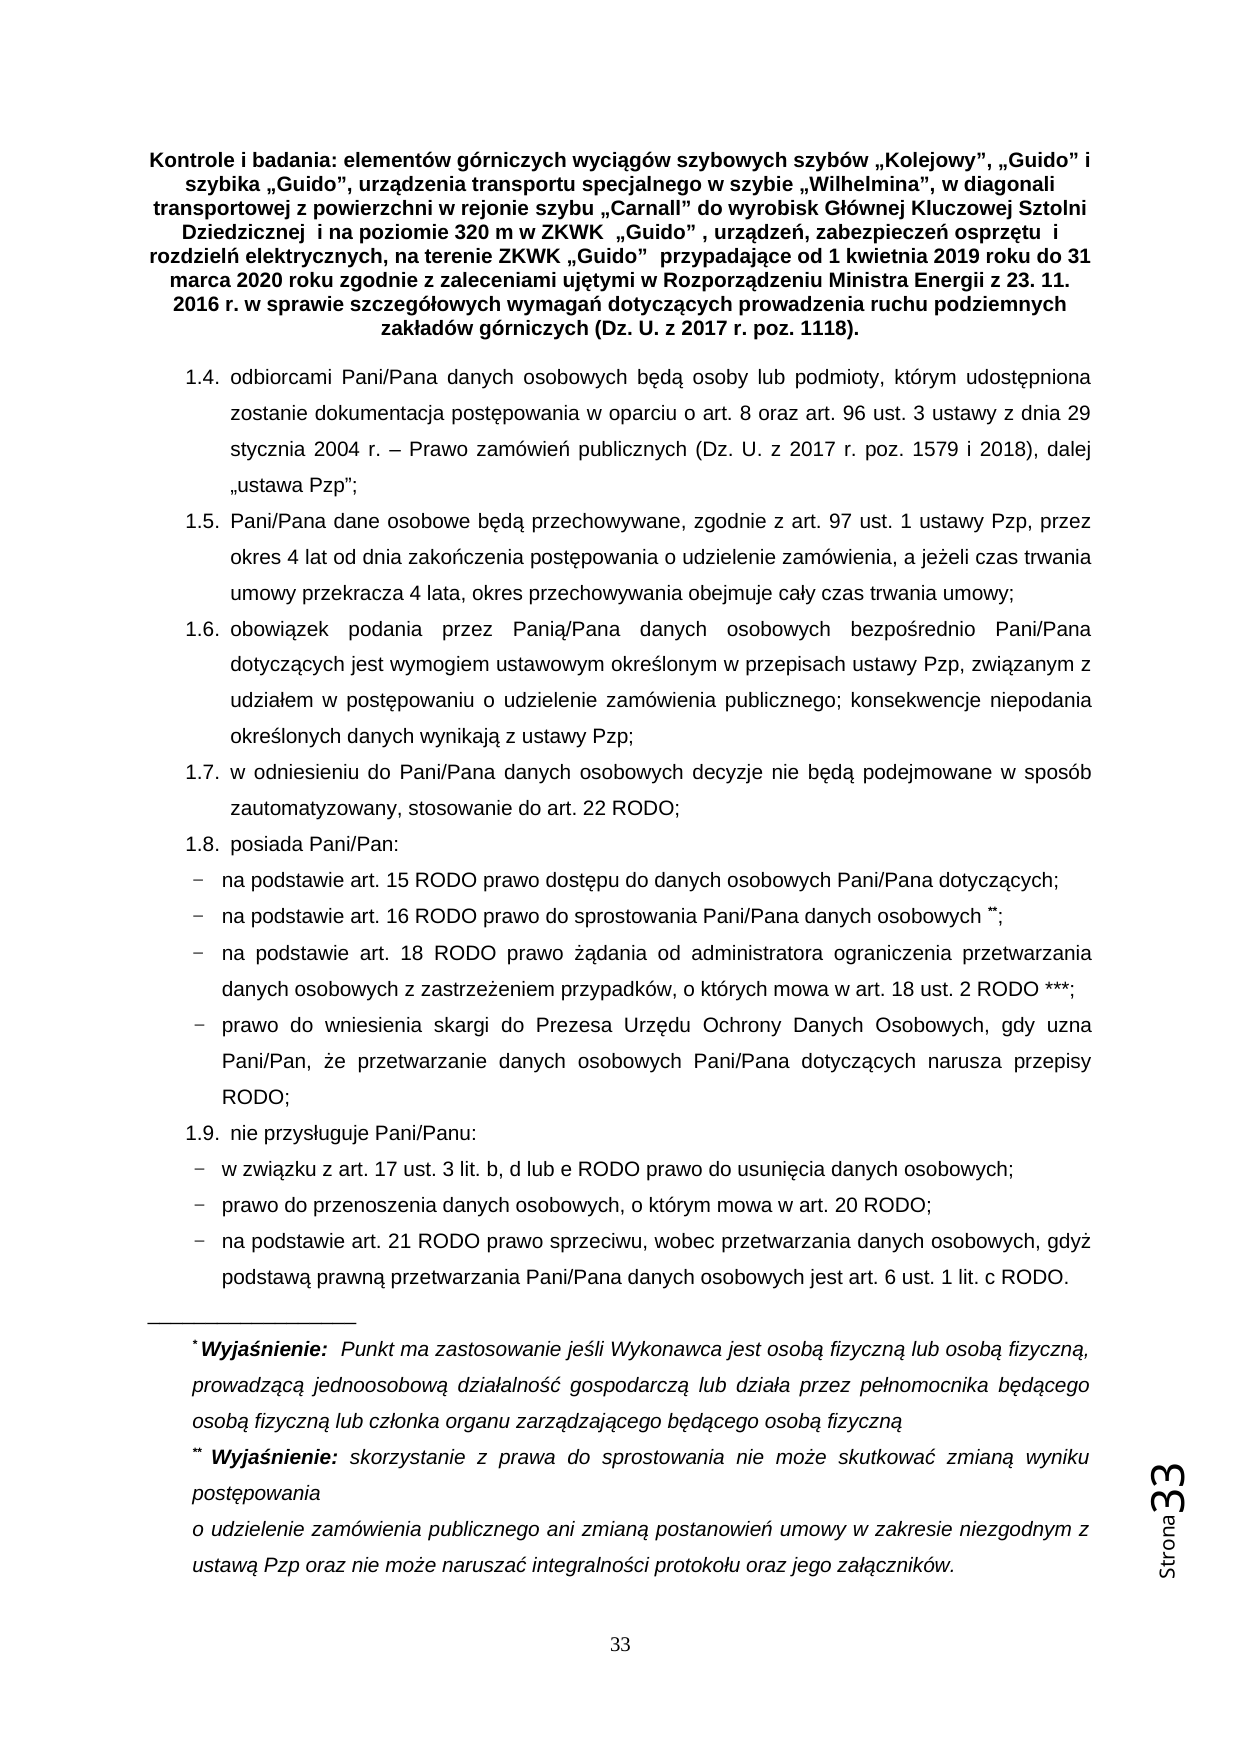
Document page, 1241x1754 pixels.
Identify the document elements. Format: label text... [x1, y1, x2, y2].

list w odniesieniu do Pani/Pana danych osobowych decyzje nie będą podejmowane w sposób zautomatyzowany, stosowanie do art. 22 RODO; [185, 760, 1092, 820]
list w związku z art. 17 ust. 3 lit. b, d lub e RODO prawo do usunięcia danych osobowych; [192, 1156, 1092, 1181]
list obowiązek podania przez Panią/Pana danych osobowych bezpośrednio Pani/Pana dotyczących jest wymogiem ustawowym określonym w przepisach ustawy Pzp, związanym z udziałem w postępowaniu o udzielenie zamówienia publicznego; konsekwencje niepodania określonych danych wynikają z ustawy Pzp; [185, 616, 1092, 748]
list odbiorcami Pani/Pana danych osobowych będą osoby lub podmioty, którym udostępniona zostanie dokumentacja postępowania w oparciu o art. 8 oraz art. 96 ust. 3 ustawy z dnia 29 stycznia 2004 r. – Prawo zamówień publicznych (Dz. U. z 2017 r. poz. 1579 i 2018), dalej „ustawa Pzp”; [185, 365, 1092, 497]
list posiada Pani/Pan: [185, 832, 1092, 856]
text Dziedzicznej i na poziomie 320 m w ZKWK „Guido” , urządzeń, zabezpieczeń osprzętu i rozdzielń elektrycznych, na terenie ZKWK „Guido” przypadające od 1 kwietnia 2019 roku do 31 marca 2020 roku zgodnie z zaleceniami ujętymi w Rozporządzeniu Ministra Energii z 23. 11. 2016 r. w sprawie szczegółowych wymagań dotyczących prowadzenia ruchu podziemnych zakładów górniczych (Dz. U. z 2017 r. poz. 1118). [148, 219, 1092, 339]
list na podstawie art. 21 RODO prawo sprzeciwu, wobec przetwarzania danych osobowych, gdyż podstawą prawną przetwarzania Pani/Pana danych osobowych jest art. 6 ust. 1 lit. c RODO. [192, 1229, 1092, 1289]
list Pani/Pana dane osobowe będą przechowywane, zgodnie z art. 97 ust. 1 ustawy Pzp, przez okres 4 lat od dnia zakończenia postępowania o udzielenie zamówienia, a jeżeli czas trwania umowy przekracza 4 lata, okres przechowywania obejmuje cały czas trwania umowy; [185, 508, 1092, 604]
list ** Wyjaśnienie: skorzystanie z prawa do sprostowania nie może skutkować zmianą wyniku postępowania o udzielenie zamówienia publicznego ani zmianą postanowień umowy w zakresie niezgodnym z ustawą Pzp oraz nie może naruszać integralności protokołu oraz jego załączników. [192, 1445, 1092, 1577]
list nie przysługuje Pani/Panu: [185, 1121, 1092, 1144]
list prawo do wniesienia skargi do Prezesa Urzędu Ochrony Danych Osobowych, gdy uzna Pani/Pan, że przetwarzanie danych osobowych Pani/Pana dotyczących narusza przepisy RODO; [192, 1012, 1092, 1108]
list na podstawie art. 15 RODO prawo dostępu do danych osobowych Pani/Pana dotyczących; [192, 868, 1092, 892]
text Kontrole i badania: elementów górniczych wyciągów szybowych szybów „Kolejowy”, „Guido” i szybika „Guido”, urządzenia transportu specjalnego w szybie „Wilhelmina”, w diagonali transportowej z powierzchni w rejonie szybu „Carnall” do wyrobisk Głównej Kluczowej Sztolni [148, 148, 1092, 219]
list prawo do przenoszenia danych osobowych, o którym mowa w art. 20 RODO; [192, 1193, 1092, 1217]
list na podstawie art. 16 RODO prawo do sprostowania Pani/Pana danych osobowych **; [192, 904, 1092, 928]
list na podstawie art. 18 RODO prawo żądania od administratora ograniczenia przetwarzania danych osobowych z zastrzeżeniem przypadków, o których mowa w art. 18 ust. 2 RODO ***; [192, 940, 1092, 1001]
list * Wyjaśnienie: Punkt ma zastosowanie jeśli Wykonawca jest osobą fizyczną lub osobą fizyczną, prowadzącą jednoosobową działalność gospodarczą lub działa przez pełnomocnika będącego osobą fizyczną lub członka organu zarządzającego będącego osobą fizyczną [192, 1337, 1092, 1433]
text __________________ [148, 1301, 1092, 1325]
